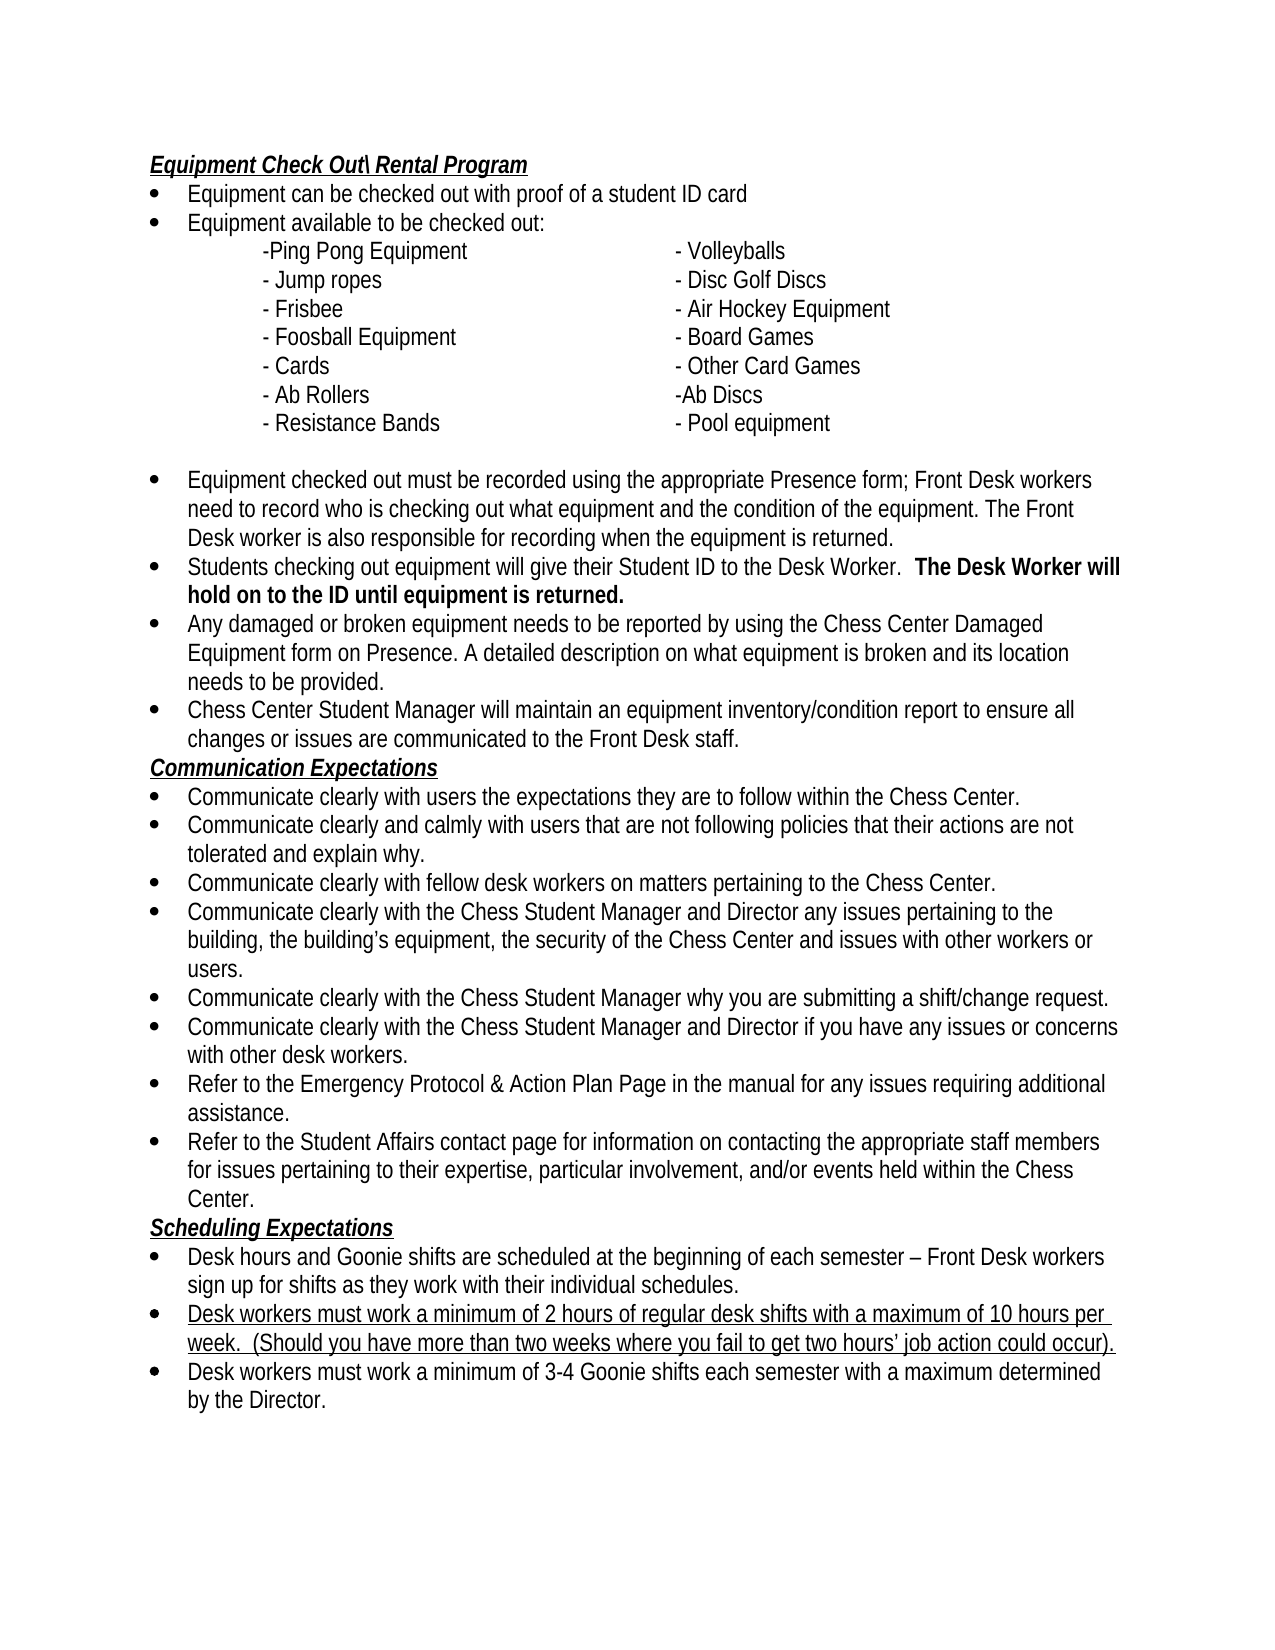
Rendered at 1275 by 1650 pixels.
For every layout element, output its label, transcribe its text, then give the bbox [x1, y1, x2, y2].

list - Cards - Other Card Games - Ab Rollers -Ab Discs [262, 351, 1125, 408]
list Desk hours and Goonie shifts are scheduled at the beginning of each semester – Front Desk workers sign up for shifts as they work with their individual schedules. [150, 1241, 1125, 1299]
text Communication Expectations [150, 753, 1125, 781]
list - Jump ropes - Disc Golf Discs [262, 265, 1125, 294]
list Equipment can be checked out with proof of a student ID card [150, 179, 1125, 207]
text Scheduling Expectations [150, 1213, 1125, 1241]
list Communicate clearly with fellow desk workers on matters pertaining to the Chess Center. [150, 868, 1125, 897]
list Communicate clearly with the Chess Student Manager and Director if you have any issues or concerns with other desk workers. [150, 1012, 1125, 1069]
list Communicate clearly with the Chess Student Manager why you are submitting a shift/change request. [150, 983, 1125, 1012]
list Students checking out equipment will give their Student ID to the Desk Worker. The Desk Worker will hold on to the ID until equipment is returned. [150, 552, 1125, 609]
list Communicate clearly with users the expectations they are to follow within the Chess Center. [150, 781, 1125, 810]
text Equipment Check Out\ Rental Program [150, 150, 1125, 179]
list Equipment available to be checked out: [150, 207, 1125, 236]
list Any damaged or broken equipment needs to be reported by using the Chess Center Damaged Equipment form on Presence. A detailed description on what equipment is broken and its location needs to be provided. [150, 609, 1125, 695]
list - Foosball Equipment - Board Games [262, 322, 1125, 351]
list Refer to the Emergency Protocol & Action Plan Page in the manual for any issues requiring additional assistance. [150, 1069, 1125, 1127]
list -Ping Pong Equipment - Volleyballs [262, 236, 1125, 265]
list Communicate clearly with the Chess Student Manager and Director any issues pertaining to the building, the building’s equipment, the security of the Chess Center and issues with other workers or users. [150, 897, 1125, 983]
list - Frisbee - Air Hockey Equipment [262, 294, 1125, 322]
list Refer to the Student Affairs contact page for information on contacting the appropriate staff members for issues pertaining to their expertise, particular involvement, and/or events held within the Chess Center. [150, 1127, 1125, 1213]
list Desk workers must work a minimum of 3-4 Goonie shifts each semester with a maximum determined by the Director. [150, 1356, 1125, 1414]
list Desk workers must work a minimum of 2 hours of regular desk shifts with a maximum of 10 hours per week. (Should you have more than two weeks where you fail to get two hours’ job action could occur). [150, 1299, 1125, 1356]
list Equipment checked out must be recorded using the appropriate Presence form; Front Desk workers need to record who is checking out what equipment and the condition of the equipment. The Front Desk worker is also responsible for recording when the equipment is returned. [150, 466, 1125, 552]
list Chess Center Student Manager will maintain an equipment inventory/condition report to ensure all changes or issues are communicated to the Front Desk staff. [150, 695, 1125, 753]
list Communicate clearly and calmly with users that are not following policies that their actions are not tolerated and explain why. [150, 810, 1125, 868]
list - Resistance Bands - Pool equipment [262, 408, 1125, 466]
